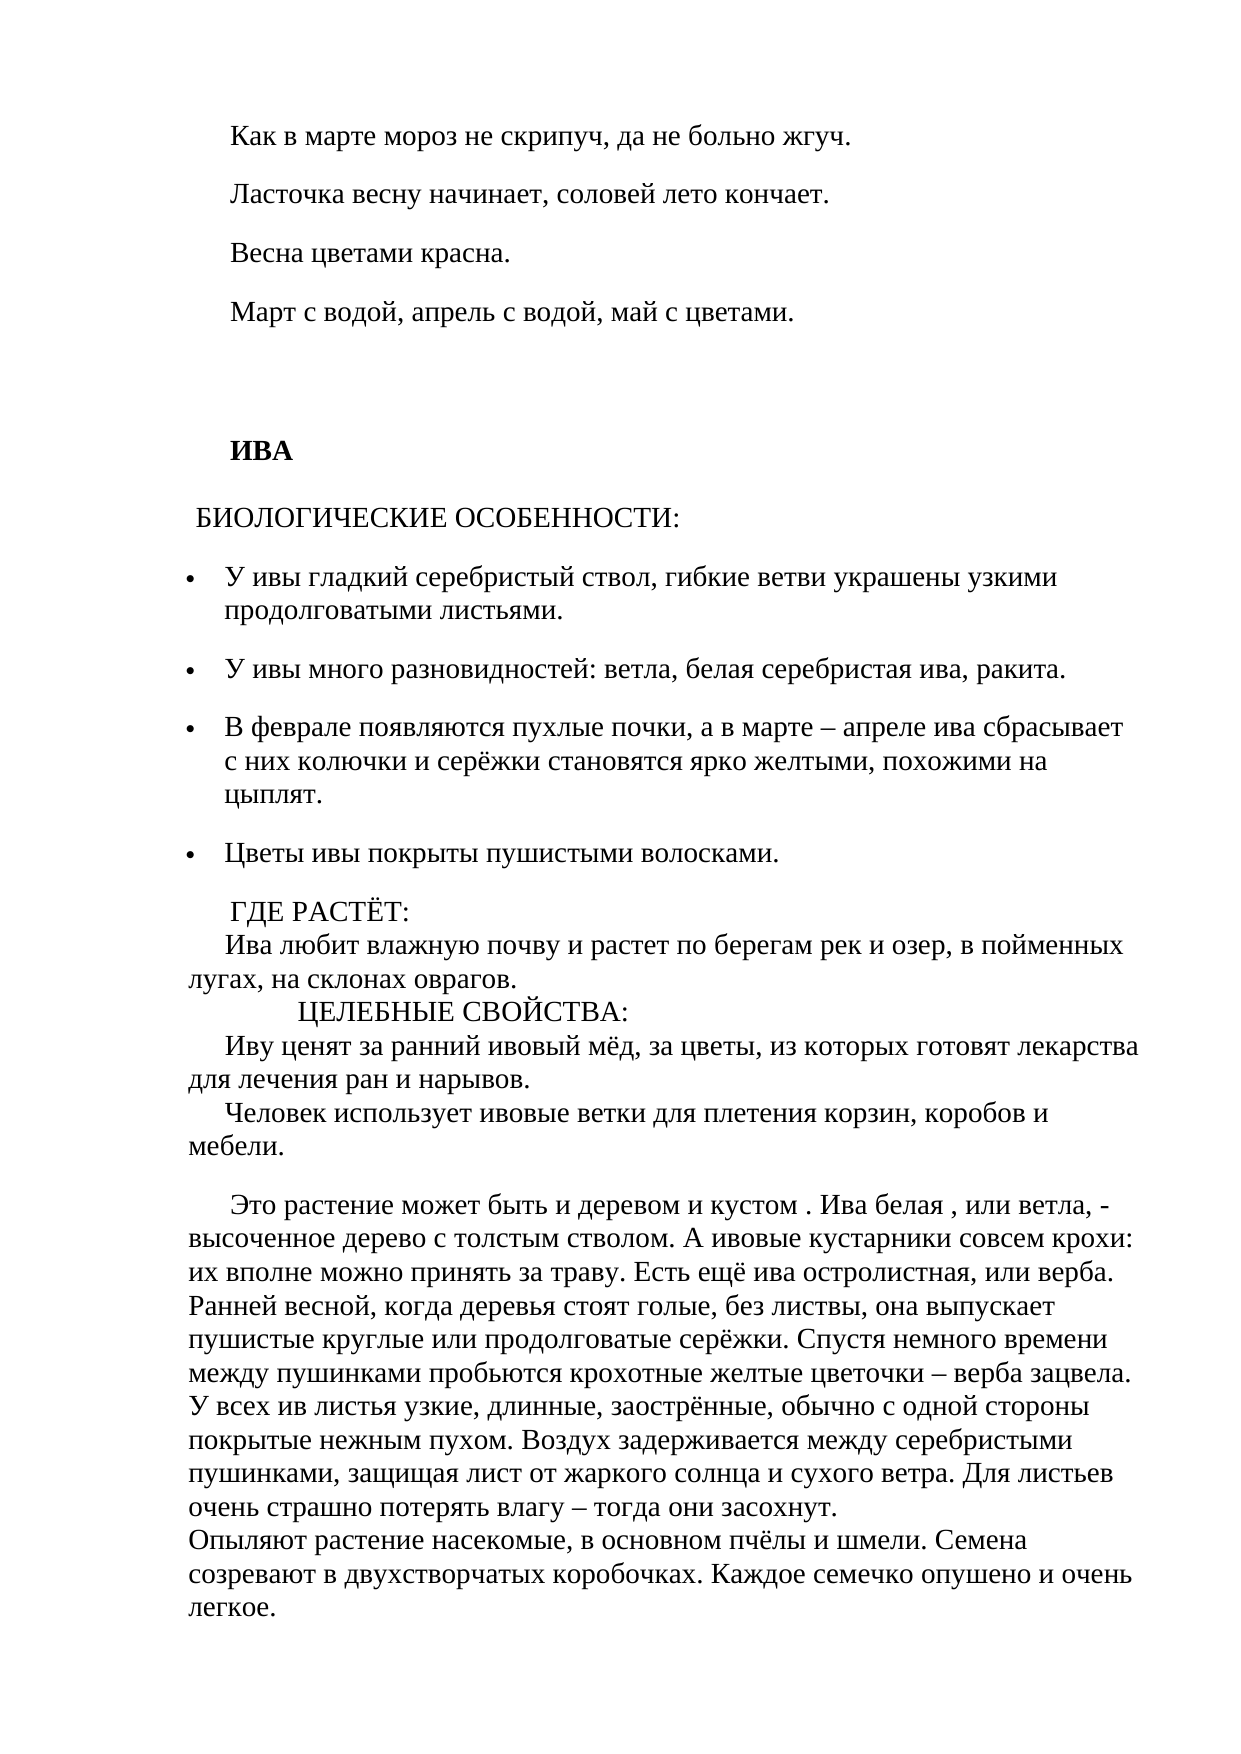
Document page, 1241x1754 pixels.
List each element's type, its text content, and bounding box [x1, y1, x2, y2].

list У ивы много разновидностей: ветла, белая серебристая ива, ракита. [187, 651, 1141, 684]
text Весна цветами красна. [188, 235, 1141, 269]
text Март с водой, апрель с водой, май с цветами. [188, 294, 1141, 327]
text Ласточка весну начинает, соловей лето кончает. [188, 177, 1141, 210]
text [188, 1187, 1141, 1623]
list В феврале появляются пухлые почки, а в марте – апреле ива сбрасывает с них колючки и серёжки становятся ярко желтыми, похожими на цыплят. [187, 709, 1141, 810]
text ИВА БИОЛОГИЧЕСКИЕ ОСОБЕННОСТИ: [188, 433, 1141, 534]
list У ивы гладкий серебристый ствол, гибкие ветви украшены узкими продолговатыми листьями. [187, 559, 1141, 626]
text ГДЕ РАСТЁТ: Ива любит влажную почву и растет по берегам рек и озер, в пойменных лугах, на склонах оврагов. ЦЕЛЕБНЫЕ СВОЙСТВА: Иву ценят за ранний ивовый мёд, за цветы, из которых готовят лекарства для лечения ран и нарывов. Человек использует ивовые ветки для плетения корзин, коробов и мебели. [188, 894, 1141, 1162]
list Цветы ивы покрыты пушистыми волосками. [187, 835, 1141, 869]
text Как в марте мороз не скрипуч, да не больно жгуч. [188, 118, 1141, 152]
